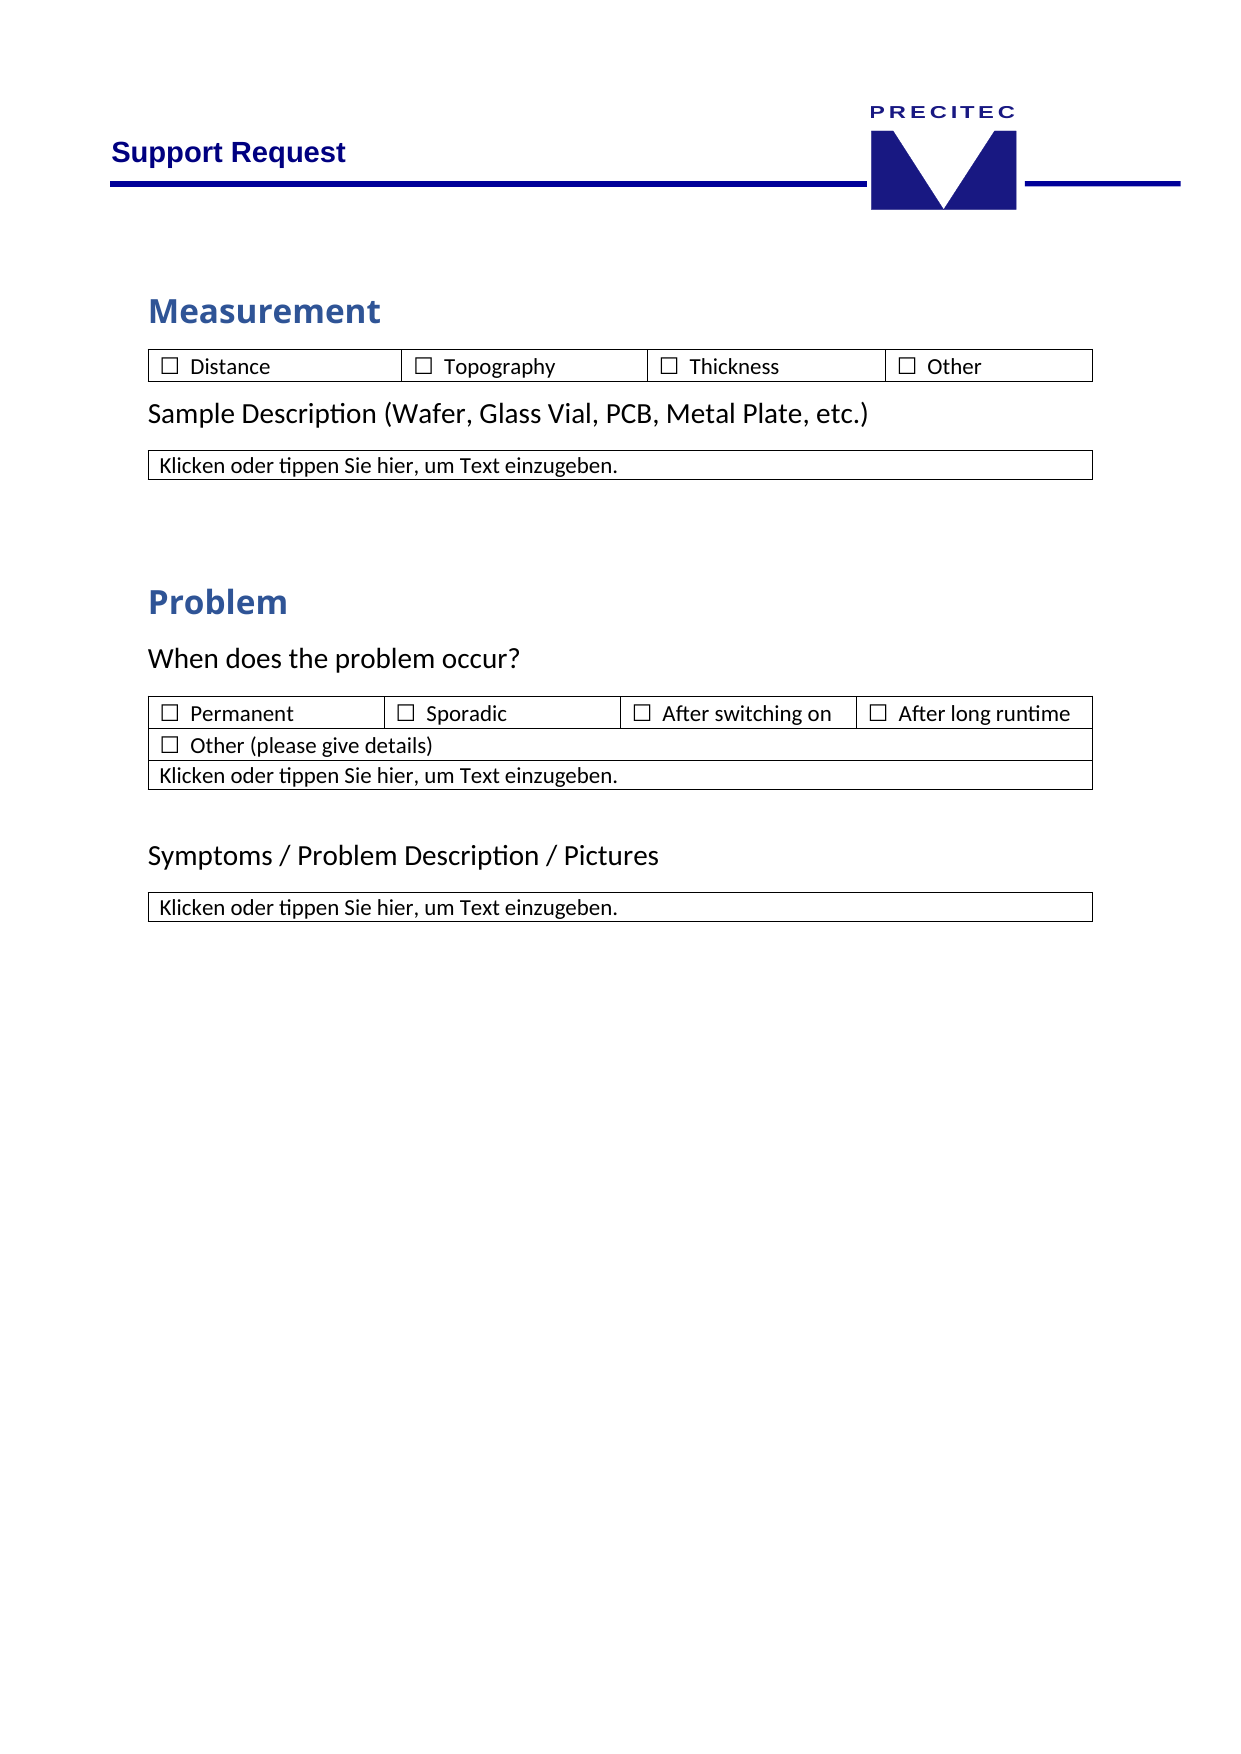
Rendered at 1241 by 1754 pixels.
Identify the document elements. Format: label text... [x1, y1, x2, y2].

table_header Sporadic [385, 697, 620, 728]
table_header Other [886, 350, 1092, 381]
table_header Thickness [648, 350, 885, 381]
table_cell Other (please give details) [149, 729, 1092, 760]
text Symptoms / Problem Description / Pictures [148, 837, 1093, 873]
table_header Permanent [149, 697, 384, 728]
subtitle Measurement [148, 287, 1093, 333]
text When does the problem occur? [148, 640, 1093, 676]
subtitle Problem [148, 579, 1093, 624]
table_header Topography [402, 350, 647, 381]
table_header After switching on [621, 697, 856, 728]
table_header After long runtime [857, 697, 1092, 728]
table_header Distance [149, 350, 401, 381]
text Sample Description (Wafer, Glass Vial, PCB, Metal Plate, etc.) [148, 395, 1093, 430]
